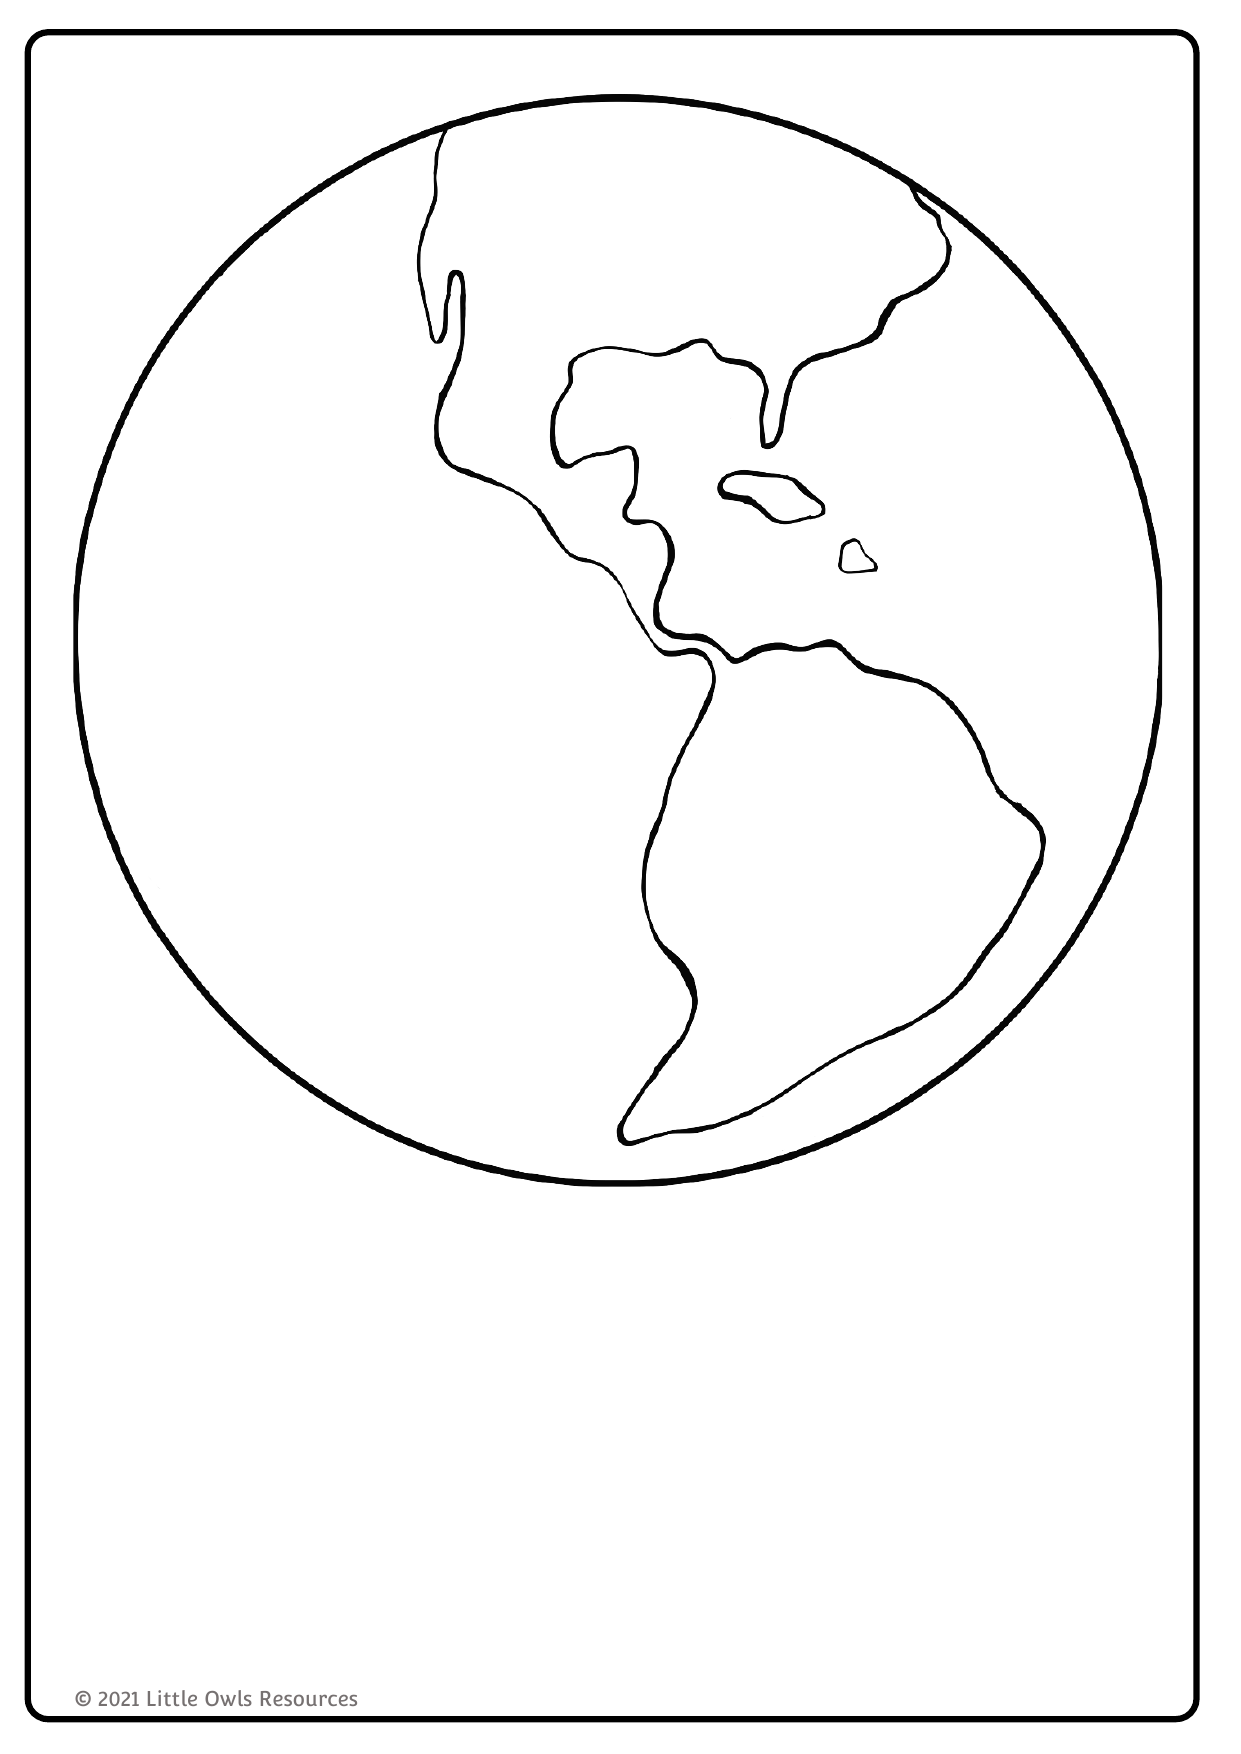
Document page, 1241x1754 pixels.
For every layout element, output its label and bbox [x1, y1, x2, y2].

picture [71, 94, 1161, 1183]
